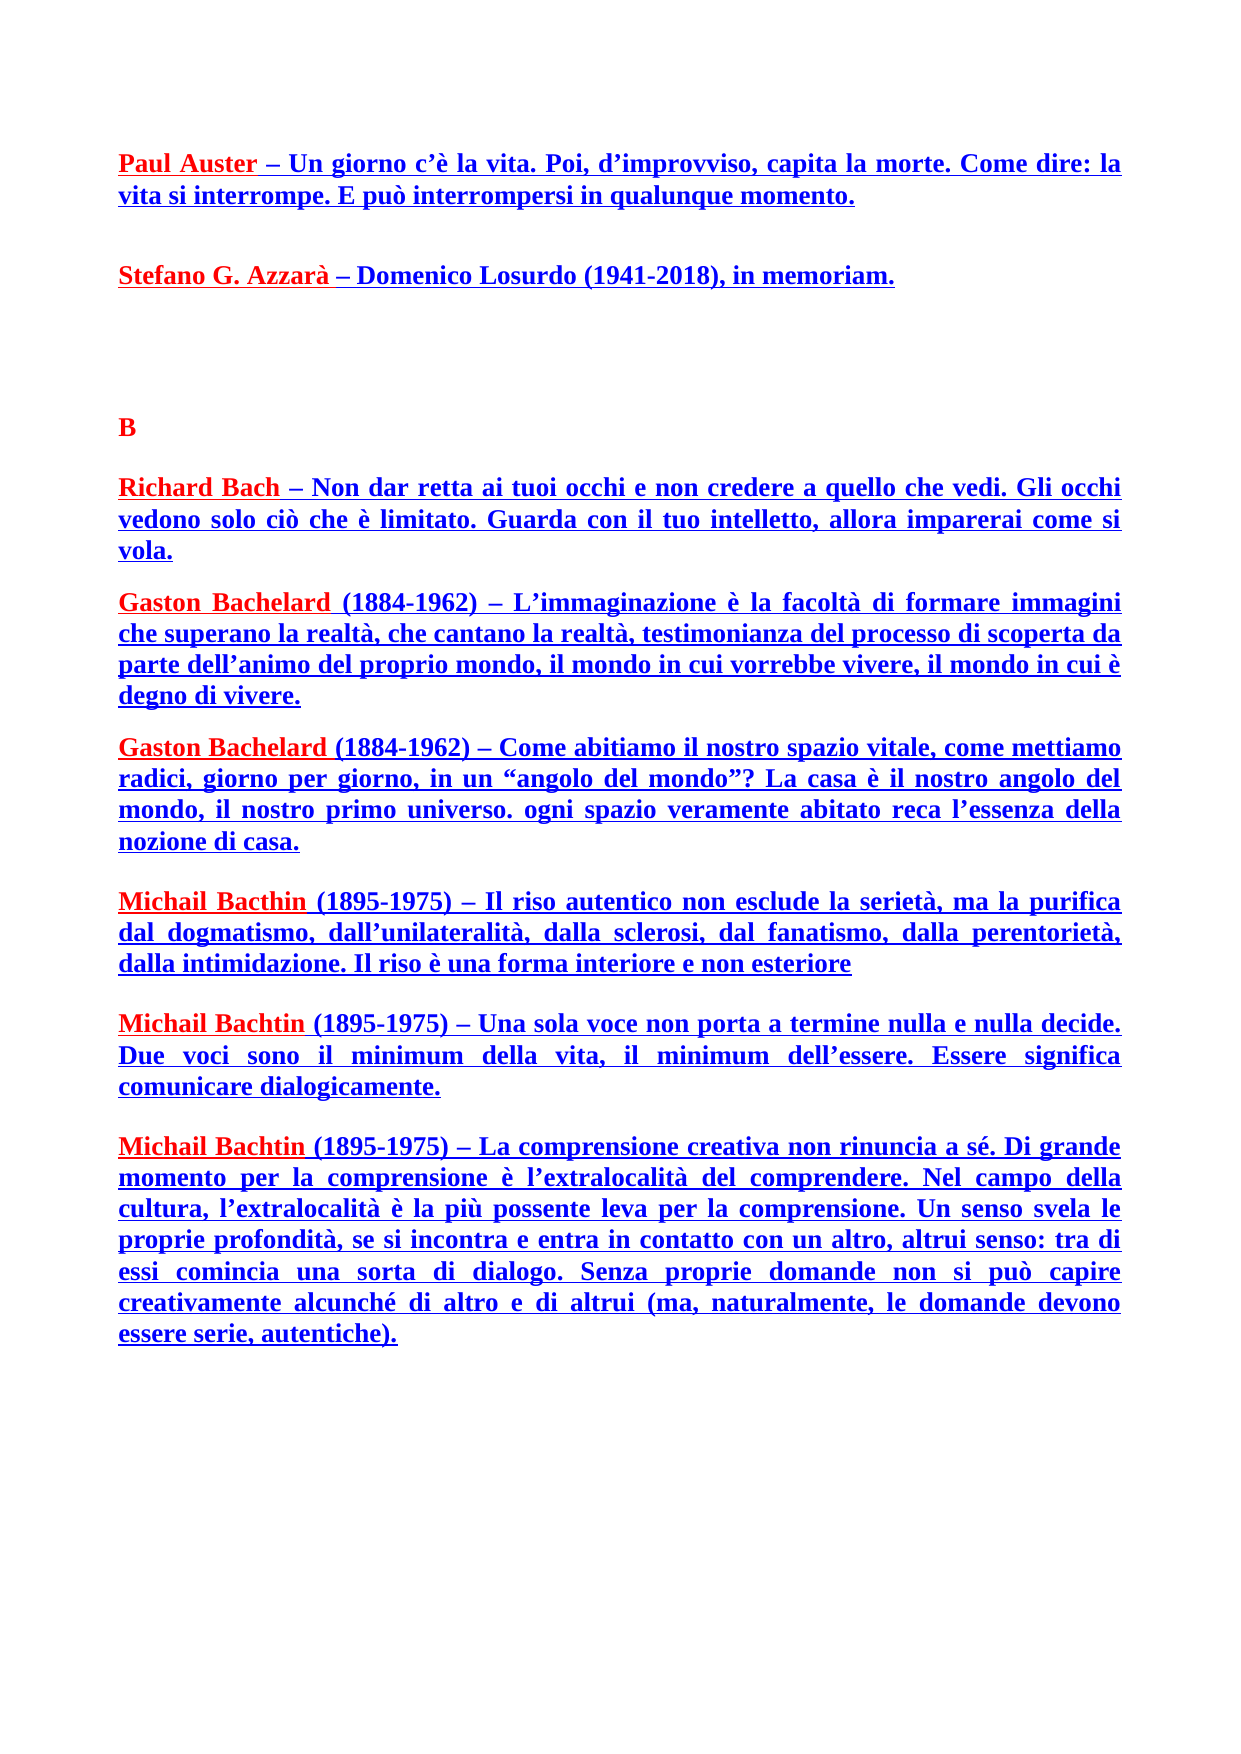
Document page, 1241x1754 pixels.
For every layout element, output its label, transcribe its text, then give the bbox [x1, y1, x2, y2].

subtitle Gaston Bachelard (1884-1962) – L’immaginazione è la facoltà di formare immagini che superano la realtà, che cantano la realtà, testimonianza del processo di scoperta da parte dell’animo del proprio mondo, il mondo in cui vorrebbe vivere, il mondo in cui è degno di vivere. [118, 646, 1122, 710]
subtitle Paul Auster – Un giorno c’è la vita. Poi, d’improvviso, capita la morte. Come dire: la vita si interrompe. E può interrompersi in qualunque momento. [118, 148, 1122, 175]
subtitle Paul Auster – Un giorno c’è la vita. Poi, d’improvviso, capita la morte. Come dire: la vita si interrompe. E può interrompersi in qualunque momento. [118, 176, 1122, 210]
text Gaston Bachelard (1884-1962) – Come abitiamo il nostro spazio vitale, come mettiamo radici, giorno per giorno, in un “angolo del mondo”? La casa è il nostro angolo del mondo, il nostro primo universo. ogni spazio veramente abitato reca l’essenza della nozione di casa. [118, 791, 1122, 821]
text Richard Bach – Non dar retta ai tuoi occhi e non credere a quello che vedi. Gli occhi vedono solo ciò che è limitato. Guarda con il tuo intelletto, allora imparerai come si vola. [118, 531, 1122, 565]
subtitle Michail Bachtin (1895-1975) – La comprensione creativa non rinuncia a sé. Di grande momento per la comprensione è l’extralocalità del comprendere. Nel campo della cultura, l’extralocalità è la più possente leva per la comprensione. Un senso svela le proprie profondità, se si incontra e entra in contatto con un altro, altrui senso: tra di essi comincia una sorta di dialogo. Senza proprie domande non si può capire creativamente alcunché di altro e di altrui (ma, naturalmente, le domande devono essere serie, autentiche). [118, 1283, 1122, 1348]
subtitle Michail Bachtin (1895-1975) – Una sola voce non porta a termine nulla e nulla decide. Due voci sono il minimum della vita, il minimum dell’essere. Essere significa comunicare dialogicamente. [118, 1067, 1122, 1101]
subtitle Michail Bacthin (1895-1975) – Il riso autentico non esclude la serietà, ma la purifica dal dogmatismo, dall’unilateralità, dalla sclerosi, dal fanatismo, dalla perentorietà, dalla intimidazione. Il riso è una forma interiore e non esteriore [118, 885, 1122, 912]
subtitle Michail Bacthin (1895-1975) – Il riso autentico non esclude la serietà, ma la purifica dal dogmatismo, dall’unilateralità, dalla sclerosi, dal fanatismo, dalla perentorietà, dalla intimidazione. Il riso è una forma interiore e non esteriore [118, 945, 1122, 978]
text Gaston Bachelard (1884-1962) – Come abitiamo il nostro spazio vitale, come mettiamo radici, giorno per giorno, in un “angolo del mondo”? La casa è il nostro angolo del mondo, il nostro primo universo. ogni spazio veramente abitato reca l’essenza della nozione di casa. [118, 822, 1122, 856]
text Gaston Bachelard (1884-1962) – Come abitiamo il nostro spazio vitale, come mettiamo radici, giorno per giorno, in un “angolo del mondo”? La casa è il nostro angolo del mondo, il nostro primo universo. ogni spazio veramente abitato reca l’essenza della nozione di casa. [118, 731, 1122, 758]
subtitle Stefano G. Azzarà – Domenico Losurdo (1941-2018), in memoriam. [118, 259, 1122, 291]
subtitle Michail Bacthin (1895-1975) – Il riso autentico non esclude la serietà, ma la purifica dal dogmatismo, dall’unilateralità, dalla sclerosi, dal fanatismo, dalla perentorietà, dalla intimidazione. Il riso è una forma interiore e non esteriore [118, 914, 1122, 943]
subtitle Gaston Bachelard (1884-1962) – L’immaginazione è la facoltà di formare immagini che superano la realtà, che cantano la realtà, testimonianza del processo di scoperta da parte dell’animo del proprio mondo, il mondo in cui vorrebbe vivere, il mondo in cui è degno di vivere. [118, 614, 1122, 644]
subtitle Michail Bachtin (1895-1975) – Una sola voce non porta a termine nulla e nulla decide. Due voci sono il minimum della vita, il minimum dell’essere. Essere significa comunicare dialogicamente. [118, 1008, 1122, 1035]
subtitle Michail Bachtin (1895-1975) – Una sola voce non porta a termine nulla e nulla decide. Due voci sono il minimum della vita, il minimum dell’essere. Essere significa comunicare dialogicamente. [118, 1036, 1122, 1066]
text Richard Bach – Non dar retta ai tuoi occhi e non credere a quello che vedi. Gli occhi vedono solo ciò che è limitato. Guarda con il tuo intelletto, allora imparerai come si vola. [118, 472, 1122, 499]
text Richard Bach – Non dar retta ai tuoi occhi e non credere a quello che vedi. Gli occhi vedono solo ciò che è limitato. Guarda con il tuo intelletto, allora imparerai come si vola. [118, 500, 1122, 530]
subtitle B [118, 411, 1122, 442]
subtitle Michail Bachtin (1895-1975) – La comprensione creativa non rinuncia a sé. Di grande momento per la comprensione è l’extralocalità del comprendere. Nel campo della cultura, l’extralocalità è la più possente leva per la comprensione. Un senso svela le proprie profondità, se si incontra e entra in contatto con un altro, altrui senso: tra di essi comincia una sorta di dialogo. Senza proprie domande non si può capire creativamente alcunché di altro e di altrui (ma, naturalmente, le domande devono essere serie, autentiche). [118, 1130, 1122, 1188]
subtitle Gaston Bachelard (1884-1962) – L’immaginazione è la facoltà di formare immagini che superano la realtà, che cantano la realtà, testimonianza del processo di scoperta da parte dell’animo del proprio mondo, il mondo in cui vorrebbe vivere, il mondo in cui è degno di vivere. [118, 586, 1122, 613]
text Gaston Bachelard (1884-1962) – Come abitiamo il nostro spazio vitale, come mettiamo radici, giorno per giorno, in un “angolo del mondo”? La casa è il nostro angolo del mondo, il nostro primo universo. ogni spazio veramente abitato reca l’essenza della nozione di casa. [118, 760, 1122, 789]
